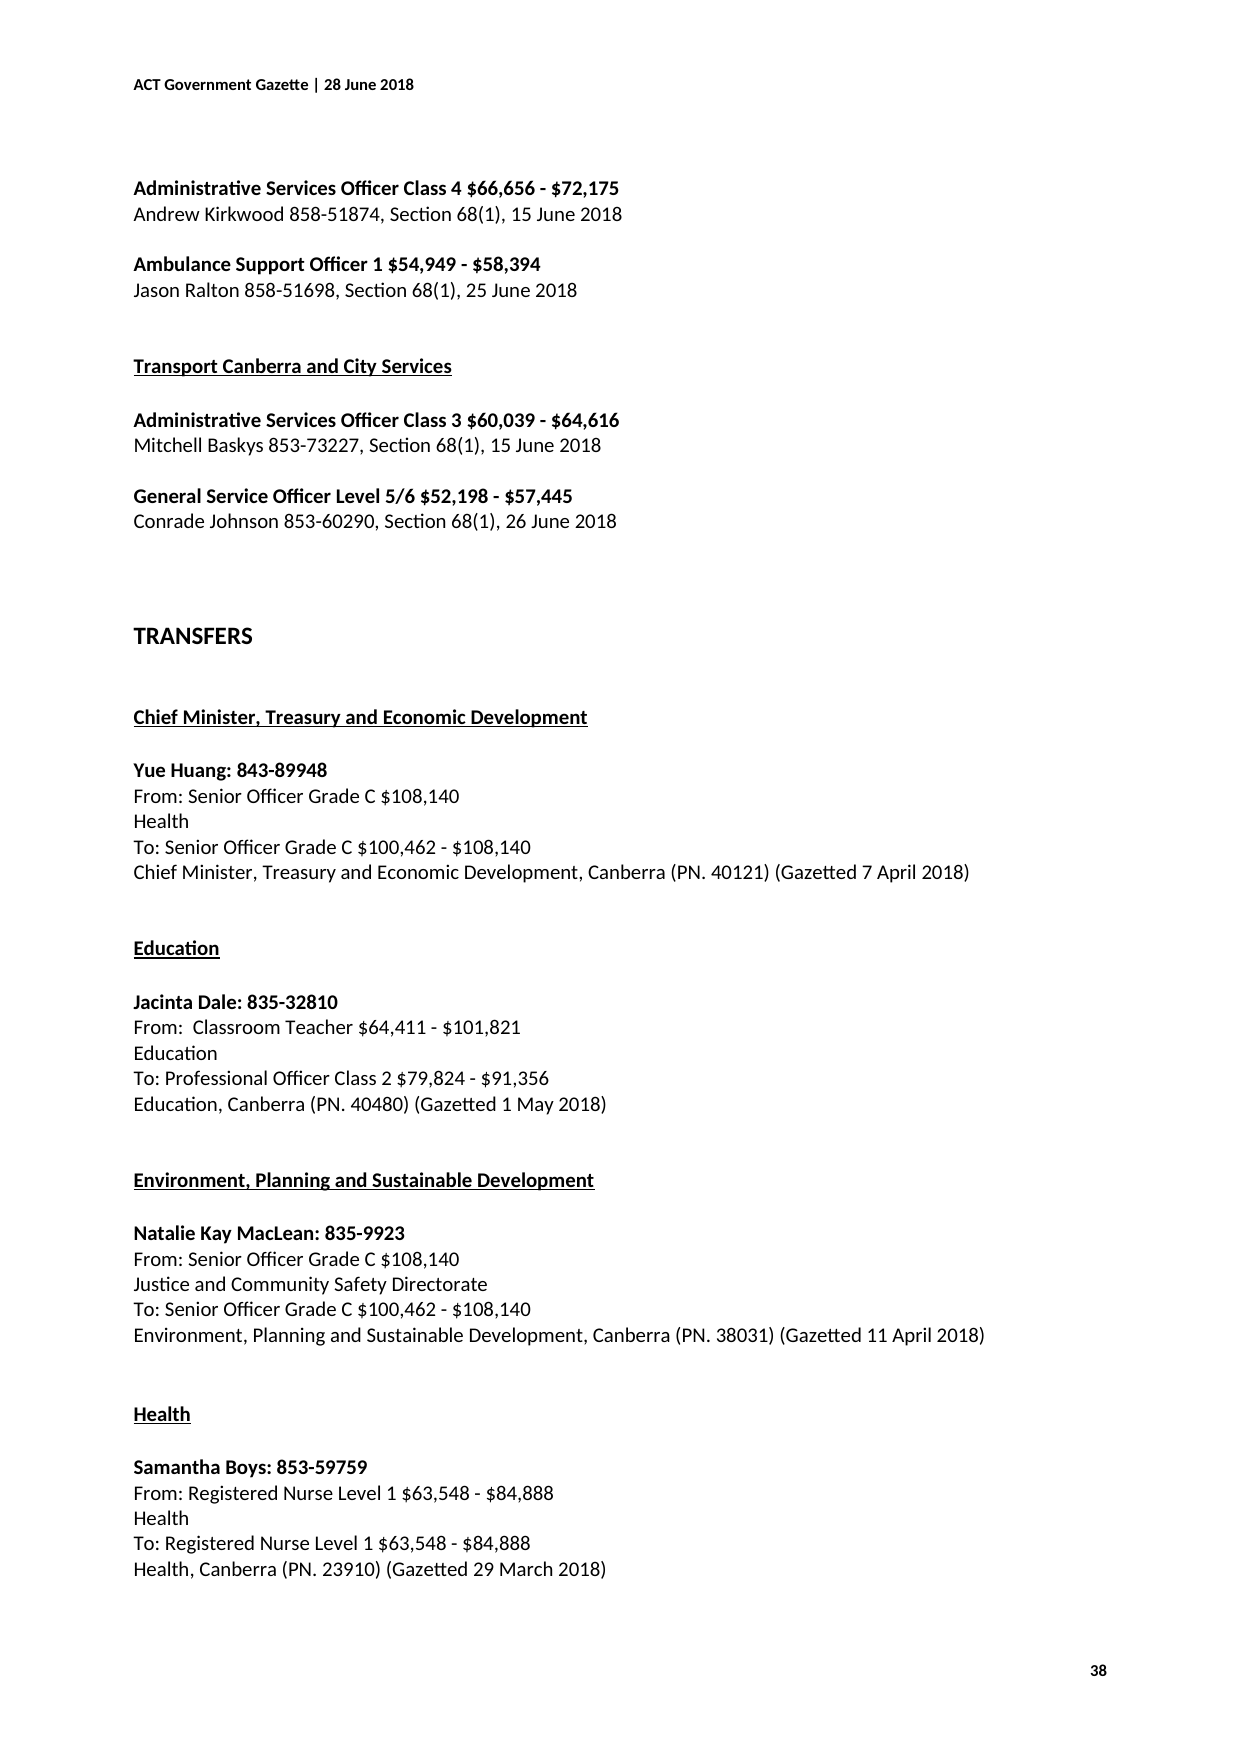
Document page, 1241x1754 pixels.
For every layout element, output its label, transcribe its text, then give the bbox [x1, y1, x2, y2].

text To: Senior Officer Grade C $100,462 - $108,140 [133, 834, 1107, 859]
text Samantha Boys: 853-59759 [133, 1454, 1107, 1480]
text Education [133, 1040, 1107, 1065]
text To: Registered Nurse Level 1 $63,548 - $84,888 [133, 1531, 1107, 1556]
text Andrew Kirkwood 858-51874, Section 68(1), 15 June 2018 [133, 201, 1107, 226]
text Education, Canberra (PN. 40480) (Gazetted 1 May 2018) [133, 1091, 1107, 1116]
subtitle Environment, Planning and Sustainable Development [133, 1167, 1107, 1192]
text Jacinta Dale: 835-32810 [133, 989, 1107, 1014]
subtitle Education [133, 936, 1107, 961]
text From: Senior Officer Grade C $108,140 [133, 783, 1107, 808]
text Yue Huang: 843-89948 [133, 758, 1107, 783]
text To: Professional Officer Class 2 $79,824 - $91,356 [133, 1065, 1107, 1091]
text From: Classroom Teacher $64,411 - $101,821 [133, 1014, 1107, 1040]
text Administrative Services Officer Class 4 $66,656 - $72,175 [133, 175, 1107, 201]
text Ambulance Support Officer 1 $54,949 - $58,394 [133, 252, 1107, 277]
text From: Senior Officer Grade C $108,140 [133, 1246, 1107, 1271]
text General Service Officer Level 5/6 $52,198 - $57,445 [133, 483, 1107, 508]
text Justice and Community Safety Directorate [133, 1271, 1107, 1297]
text Natalie Kay MacLean: 835-9923 [133, 1220, 1107, 1246]
text Environment, Planning and Sustainable Development, Canberra (PN. 38031) (Gazetted 11 April 2018) [133, 1322, 1107, 1347]
subtitle Chief Minister, Treasury and Economic Development [133, 704, 1107, 730]
text From: Registered Nurse Level 1 $63,548 - $84,888 [133, 1480, 1107, 1505]
text Health [133, 808, 1107, 834]
text Chief Minister, Treasury and Economic Development, Canberra (PN. 40121) (Gazetted 7 April 2018) [133, 859, 1107, 885]
subtitle TRANSFERS [133, 620, 1107, 651]
subtitle Transport Canberra and City Services [133, 353, 1107, 379]
text Jason Ralton 858-51698, Section 68(1), 25 June 2018 [133, 277, 1107, 302]
text To: Senior Officer Grade C $100,462 - $108,140 [133, 1297, 1107, 1322]
text Health, Canberra (PN. 23910) (Gazetted 29 March 2018) [133, 1556, 1107, 1581]
subtitle Health [133, 1401, 1107, 1426]
text Health [133, 1505, 1107, 1531]
text Conrade Johnson 853-60290, Section 68(1), 26 June 2018 [133, 508, 1107, 534]
text Administrative Services Officer Class 3 $60,039 - $64,616 [133, 407, 1107, 432]
text Mitchell Baskys 853-73227, Section 68(1), 15 June 2018 [133, 432, 1107, 458]
